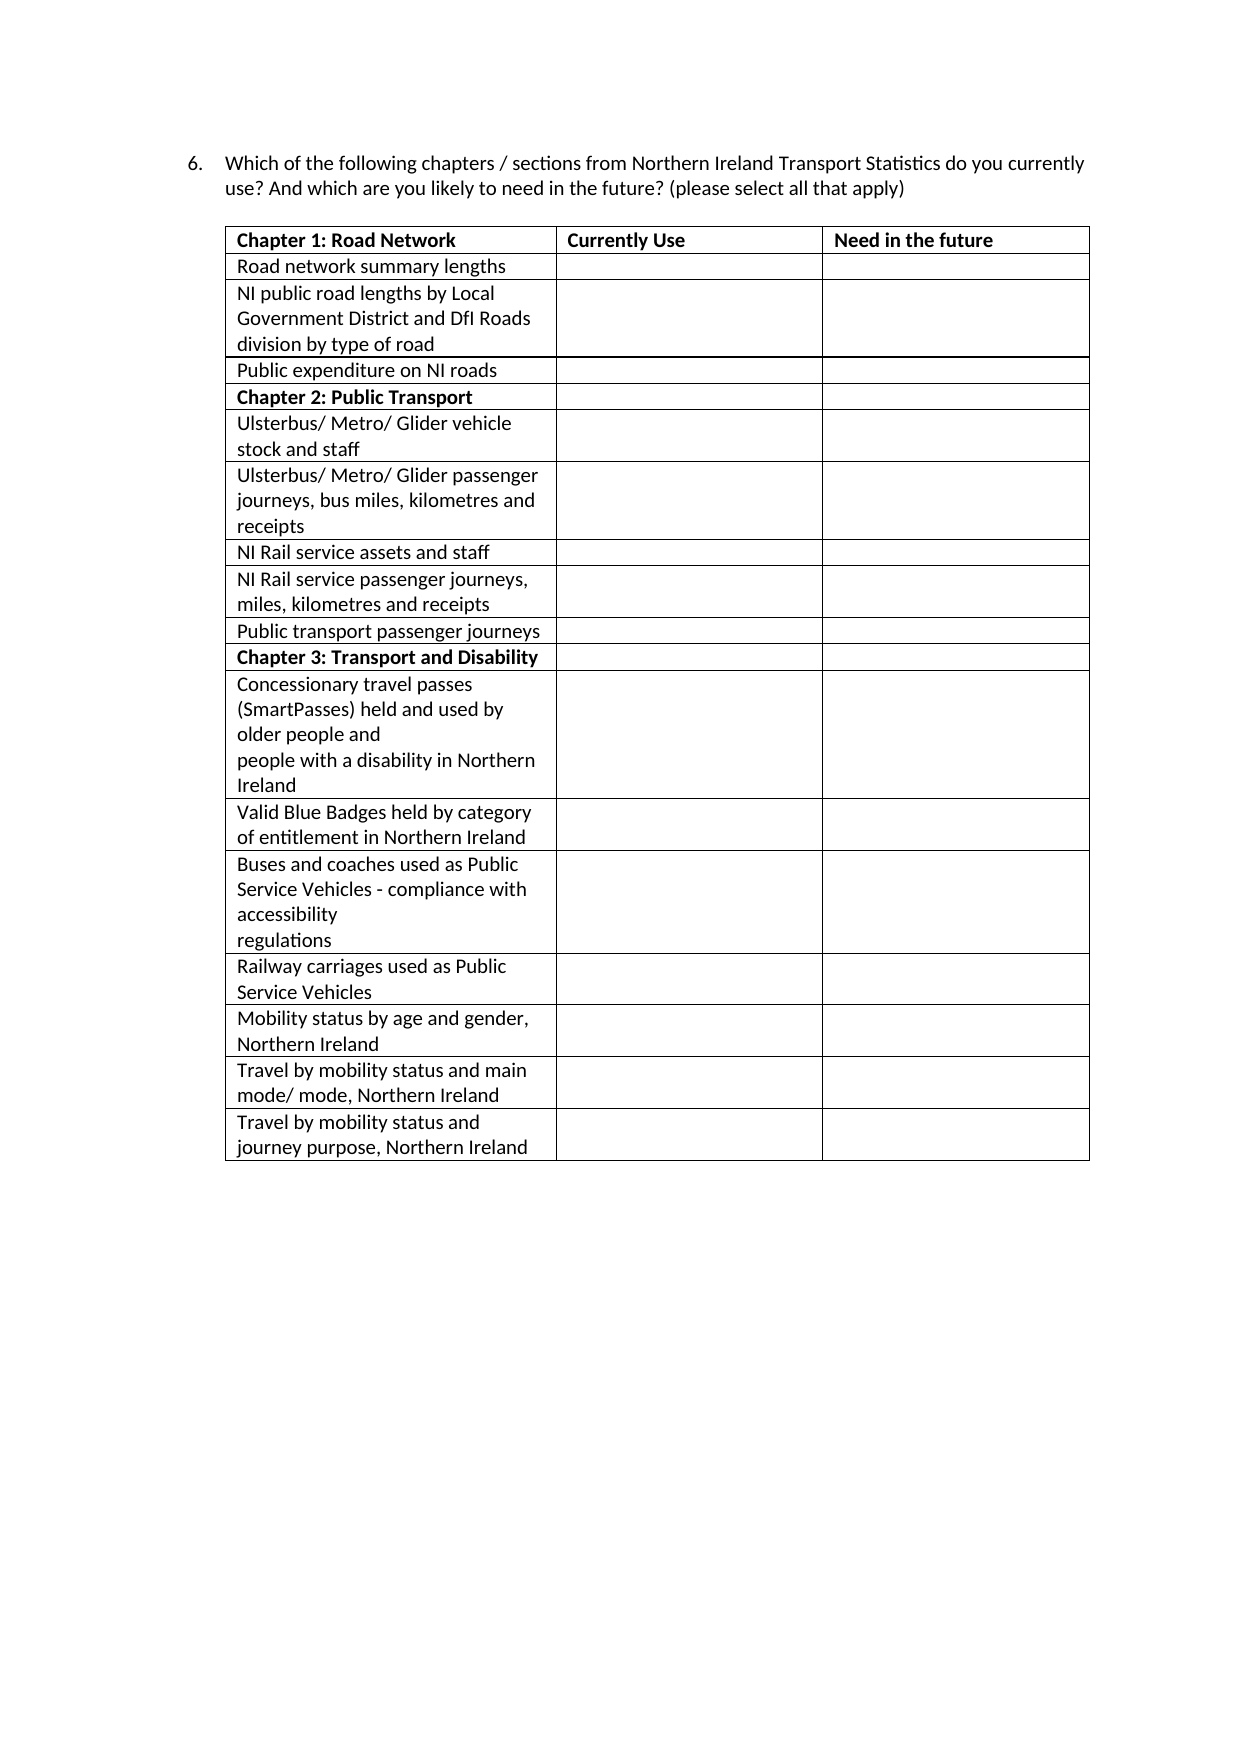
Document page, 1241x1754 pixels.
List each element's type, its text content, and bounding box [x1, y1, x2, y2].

table_cell [557, 254, 822, 279]
table_cell [823, 618, 1089, 643]
table_cell NI Rail service assets and staff [226, 540, 556, 565]
table_cell Railway carriages used as Public Service Vehicles [226, 954, 556, 1004]
table_cell [557, 280, 822, 356]
table_cell [823, 851, 1089, 952]
table_cell [557, 462, 822, 538]
table_cell [823, 462, 1089, 538]
table_cell Chapter 3: Transport and Disability [226, 644, 556, 670]
table_cell Travel by mobility status and journey purpose, Northern Ireland [226, 1109, 556, 1160]
table_header Need in the future [823, 227, 1089, 253]
table_cell [557, 1057, 822, 1108]
table_cell [557, 851, 822, 952]
table_cell Ulsterbus/ Metro/ Glider vehicle stock and staff [226, 410, 556, 461]
table_cell Valid Blue Badges held by category of entitlement in Northern Ireland [226, 799, 556, 850]
table_cell [823, 254, 1089, 279]
table_cell [823, 540, 1089, 565]
table_header Chapter 1: Road Network [226, 227, 556, 253]
table_cell [823, 1005, 1089, 1056]
table_cell [823, 954, 1089, 1004]
table_cell [557, 358, 822, 383]
table_cell [557, 384, 822, 409]
list Which of the following chapters / sections from Northern Ireland Transport Statistics do you currently use? And which are you likely to need in the future? (please select all that apply) [187, 150, 1090, 201]
table_cell [557, 618, 822, 643]
table_cell [557, 954, 822, 1004]
table_cell [823, 280, 1089, 356]
table_cell [823, 644, 1089, 670]
table_cell Travel by mobility status and main mode/ mode, Northern Ireland [226, 1057, 556, 1108]
table_cell Public expenditure on NI roads [226, 358, 556, 383]
table_cell [823, 410, 1089, 461]
table_cell [557, 540, 822, 565]
table_cell [823, 1057, 1089, 1108]
table_cell Public transport passenger journeys [226, 618, 556, 643]
table_cell [557, 671, 822, 798]
table_cell [557, 644, 822, 670]
table_cell [823, 1109, 1089, 1160]
table_cell Buses and coaches used as Public Service Vehicles - compliance with accessibility regulations [226, 851, 556, 952]
table_cell [823, 384, 1089, 409]
table_cell Mobility status by age and gender, Northern Ireland [226, 1005, 556, 1056]
table_cell [823, 358, 1089, 383]
table_cell Road network summary lengths [226, 254, 556, 279]
table_cell [557, 799, 822, 850]
table_cell [823, 566, 1089, 617]
table_header Currently Use [557, 227, 822, 253]
table_cell [557, 566, 822, 617]
table_cell Concessionary travel passes (SmartPasses) held and used by older people and people with a disability in Northern Ireland [226, 671, 556, 798]
table_cell NI Rail service passenger journeys, miles, kilometres and receipts [226, 566, 556, 617]
table_cell Ulsterbus/ Metro/ Glider passenger journeys, bus miles, kilometres and receipts [226, 462, 556, 538]
table_cell [557, 1109, 822, 1160]
table_cell [823, 671, 1089, 798]
table_cell NI public road lengths by Local Government District and DfI Roads division by type of road [226, 280, 556, 356]
table_cell [823, 799, 1089, 850]
table_cell [557, 1005, 822, 1056]
table_cell [557, 410, 822, 461]
table_cell Chapter 2: Public Transport [226, 384, 556, 409]
